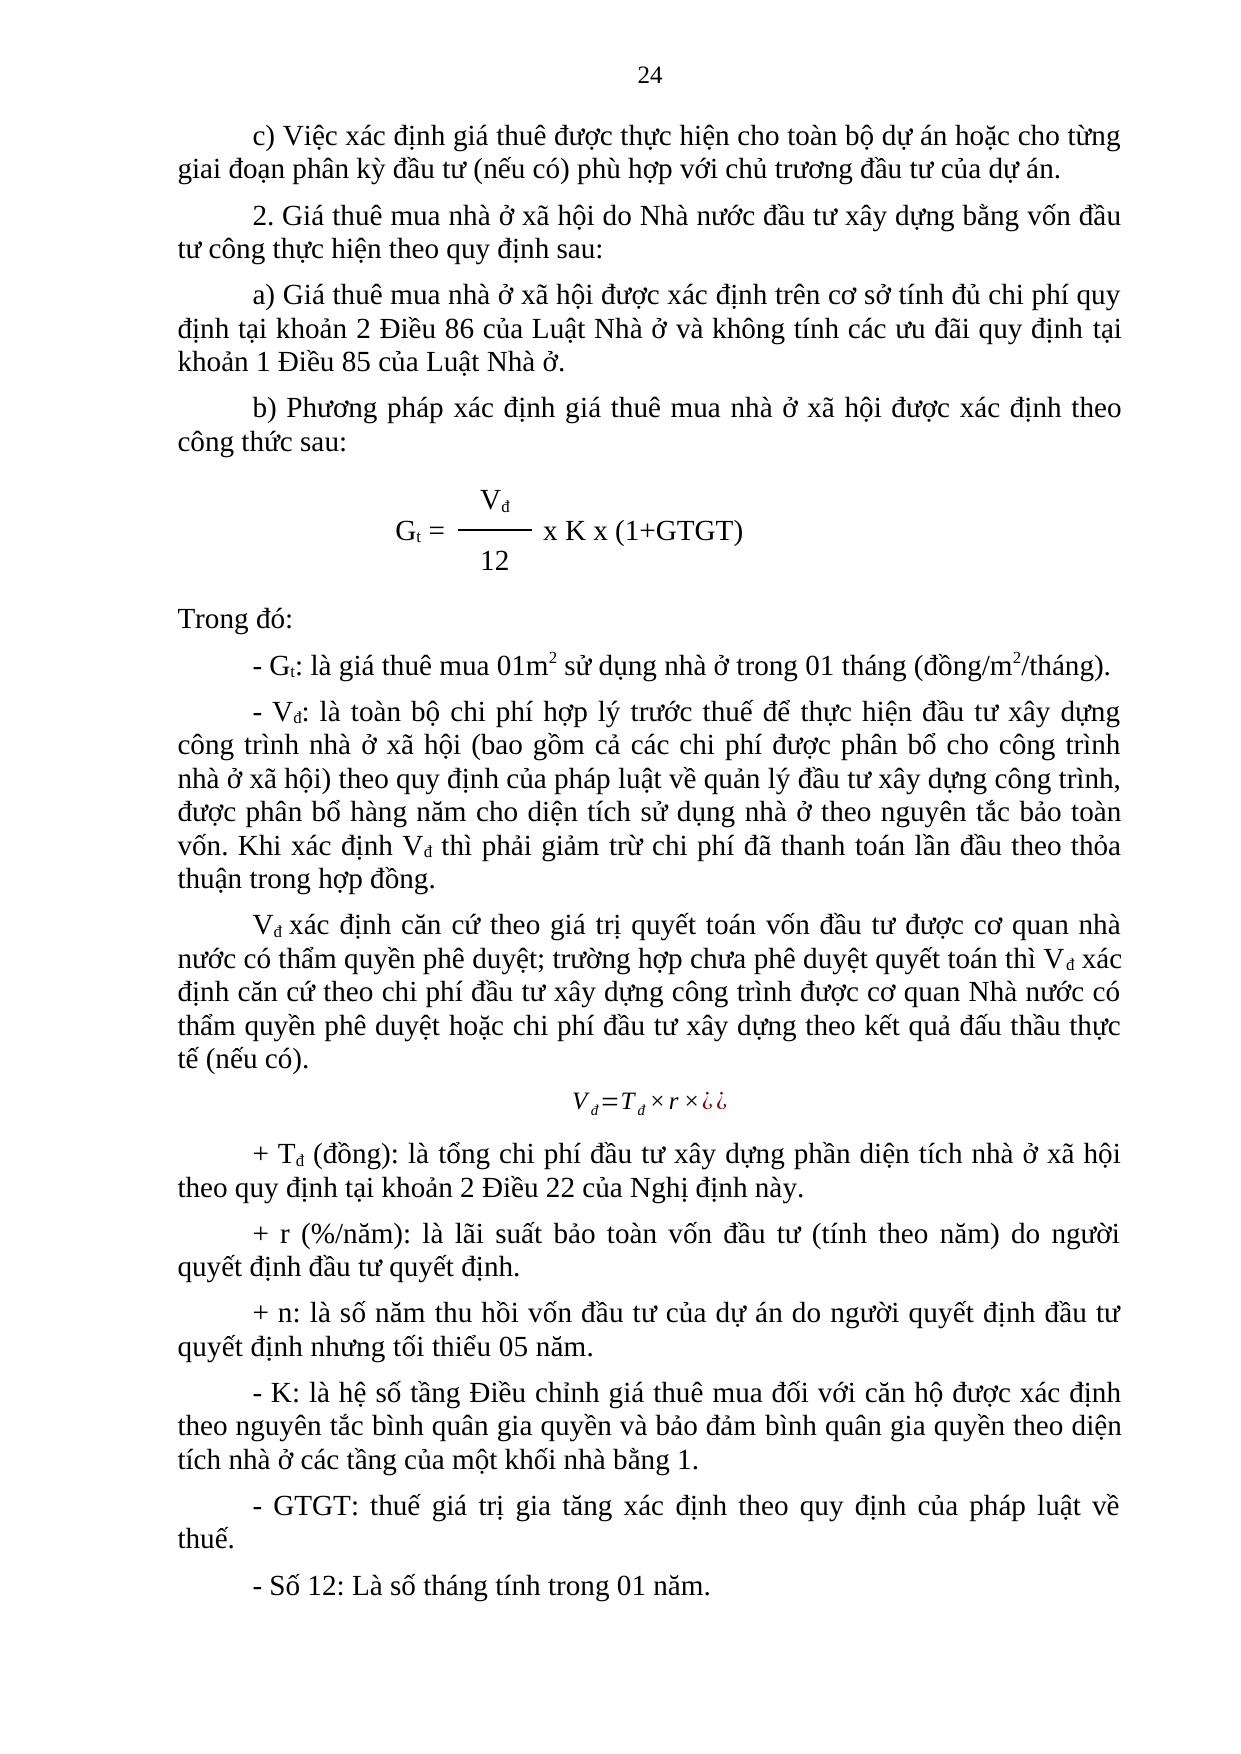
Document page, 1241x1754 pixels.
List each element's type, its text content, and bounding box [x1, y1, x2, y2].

text + Tđ (đồng): là tổng chi phí đầu tư xây dựng phần diện tích nhà ở xã hội theo quy định tại khoản 2 Điều 22 của Nghị định này. [177, 1136, 1122, 1203]
text - Số 12: Là số tháng tính trong 01 năm. [177, 1568, 1122, 1601]
text b) Phương pháp xác định giá thuê mua nhà ở xã hội được xác định theo công thức sau: [177, 390, 1122, 457]
text c) Việc xác định giá thuê được thực hiện cho toàn bộ dự án hoặc cho từng giai đoạn phân kỳ đầu tư (nếu có) phù hợp với chủ trương đầu tư của dự án. [177, 118, 1122, 185]
table_header Vđ [458, 470, 532, 528]
text 2. Giá thuê mua nhà ở xã hội do Nhà nước đầu tư xây dựng bằng vốn đầu tư công thực hiện theo quy định sau: [177, 198, 1122, 265]
text - GTGT: thuế giá trị gia tăng xác định theo quy định của pháp luật về thuế. [177, 1488, 1122, 1555]
table_header Gt = [384, 470, 458, 589]
text a) Giá thuê mua nhà ở xã hội được xác định trên cơ sở tính đủ chi phí quy định tại khoản 2 Điều 86 của Luật Nhà ở và không tính các ưu đãi quy định tại khoản 1 Điều 85 của Luật Nhà ở. [177, 277, 1122, 378]
text - Gt: là giá thuê mua 01m2 sử dụng nhà ở trong 01 tháng (đồng/m2/tháng). [177, 648, 1122, 681]
text + r (%/năm): là lãi suất bảo toàn vốn đầu tư (tính theo năm) do người quyết định đầu tư quyết định. [177, 1216, 1122, 1283]
text - K: là hệ số tầng Điều chỉnh giá thuê mua đối với căn hộ được xác định theo nguyên tắc bình quân gia quyền và bảo đảm bình quân gia quyền theo diện tích nhà ở các tầng của một khối nhà bằng 1. [177, 1375, 1122, 1476]
text Vđ xác định căn cứ theo giá trị quyết toán vốn đầu tư được cơ quan nhà nước có thẩm quyền phê duyệt; trường hợp chưa phê duyệt quyết toán thì Vđ xác định căn cứ theo chi phí đầu tư xây dựng công trình được cơ quan Nhà nước có thẩm quyền phê duyệt hoặc chi phí đầu tư xây dựng theo kết quả đấu thầu thực tế (nếu có). [177, 907, 1122, 1075]
text - Vđ: là toàn bộ chi phí hợp lý trước thuế để thực hiện đầu tư xây dựng công trình nhà ở xã hội (bao gồm cả các chi phí được phân bổ cho công trình nhà ở xã hội) theo quy định của pháp luật về quản lý đầu tư xây dựng công trình, được phân bổ hàng năm cho diện tích sử dụng nhà ở theo nguyên tắc bảo toàn vốn. Khi xác định Vđ thì phải giảm trừ chi phí đã thanh toán lần đầu theo thỏa thuận trong hợp đồng. [177, 694, 1122, 895]
text + n: là số năm thu hồi vốn đầu tư của dự án do người quyết định đầu tư quyết định nhưng tối thiểu 05 năm. [177, 1295, 1122, 1362]
table_header x K x (1+GTGT) [532, 470, 1055, 589]
table_cell 12 [458, 531, 532, 589]
text Trong đó: [177, 602, 1122, 635]
